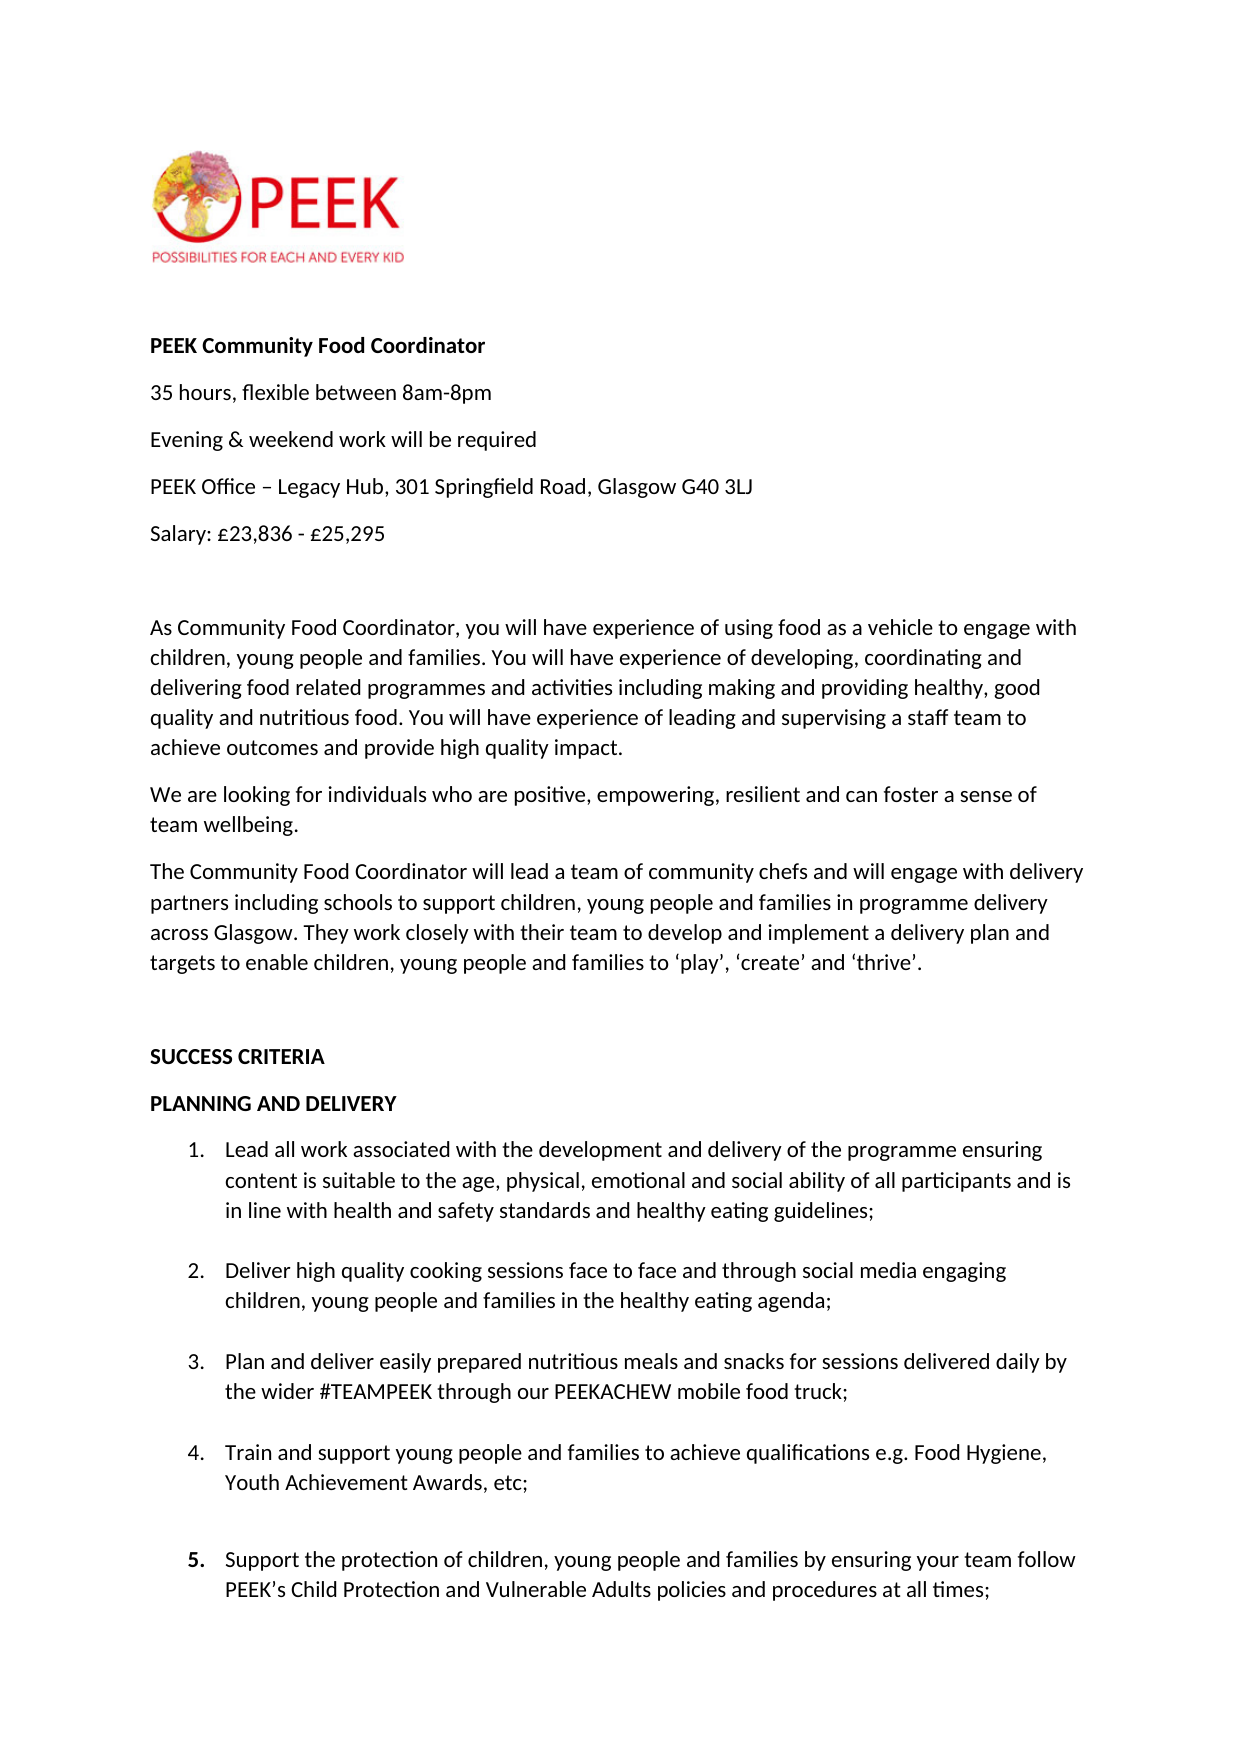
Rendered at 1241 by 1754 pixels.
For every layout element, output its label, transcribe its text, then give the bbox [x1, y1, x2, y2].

text Evening & weekend work will be required [150, 425, 1090, 453]
text The Community Food Coordinator will lead a team of community chefs and will engage with delivery partners including schools to support children, young people and families in programme delivery across Glasgow. They work closely with their team to develop and implement a delivery plan and targets to enable children, young people and families to ‘play’, ‘create’ and ‘thrive’. [150, 857, 1090, 976]
list Train and support young people and families to achieve qualifications e.g. Food Hygiene, Youth Achievement Awards, etc; [187, 1438, 1090, 1496]
text Salary: £23,836 - £25,295 [150, 519, 1090, 547]
text We are looking for individuals who are positive, empowering, resilient and can foster a sense of team wellbeing. [150, 780, 1090, 838]
list Lead all work associated with the development and delivery of the programme ensuring content is suitable to the age, physical, emotional and social ability of all participants and is in line with health and safety standards and healthy eating guidelines; [187, 1136, 1090, 1224]
text As Community Food Coordinator, you will have experience of using food as a vehicle to engage with children, young people and families. You will have experience of developing, coordinating and delivering food related programmes and activities including making and providing healthy, good quality and nutritious food. You will have experience of leading and supervising a staff team to achieve outcomes and provide high quality impact. [150, 613, 1090, 761]
text PLANNING AND DELIVERY [150, 1089, 1090, 1117]
picture [150, 150, 406, 266]
list Support the protection of children, young people and families by ensuring your team follow PEEK’s Child Protection and Vulnerable Adults policies and procedures at all times; [187, 1545, 1090, 1603]
text 35 hours, flexible between 8am-8pm [150, 378, 1090, 406]
text PEEK Office – Legacy Hub, 301 Springfield Road, Glasgow G40 3LJ [150, 472, 1090, 500]
text PEEK Community Food Coordinator [150, 331, 1090, 359]
list Deliver high quality cooking sessions face to face and through social media engaging children, young people and families in the healthy eating agenda; [187, 1256, 1090, 1314]
list Plan and deliver easily prepared nutritious meals and snacks for sessions delivered daily by the wider #TEAMPEEK through our PEEKACHEW mobile food truck; [187, 1347, 1090, 1405]
text SUCCESS CRITERIA [150, 1042, 1090, 1070]
